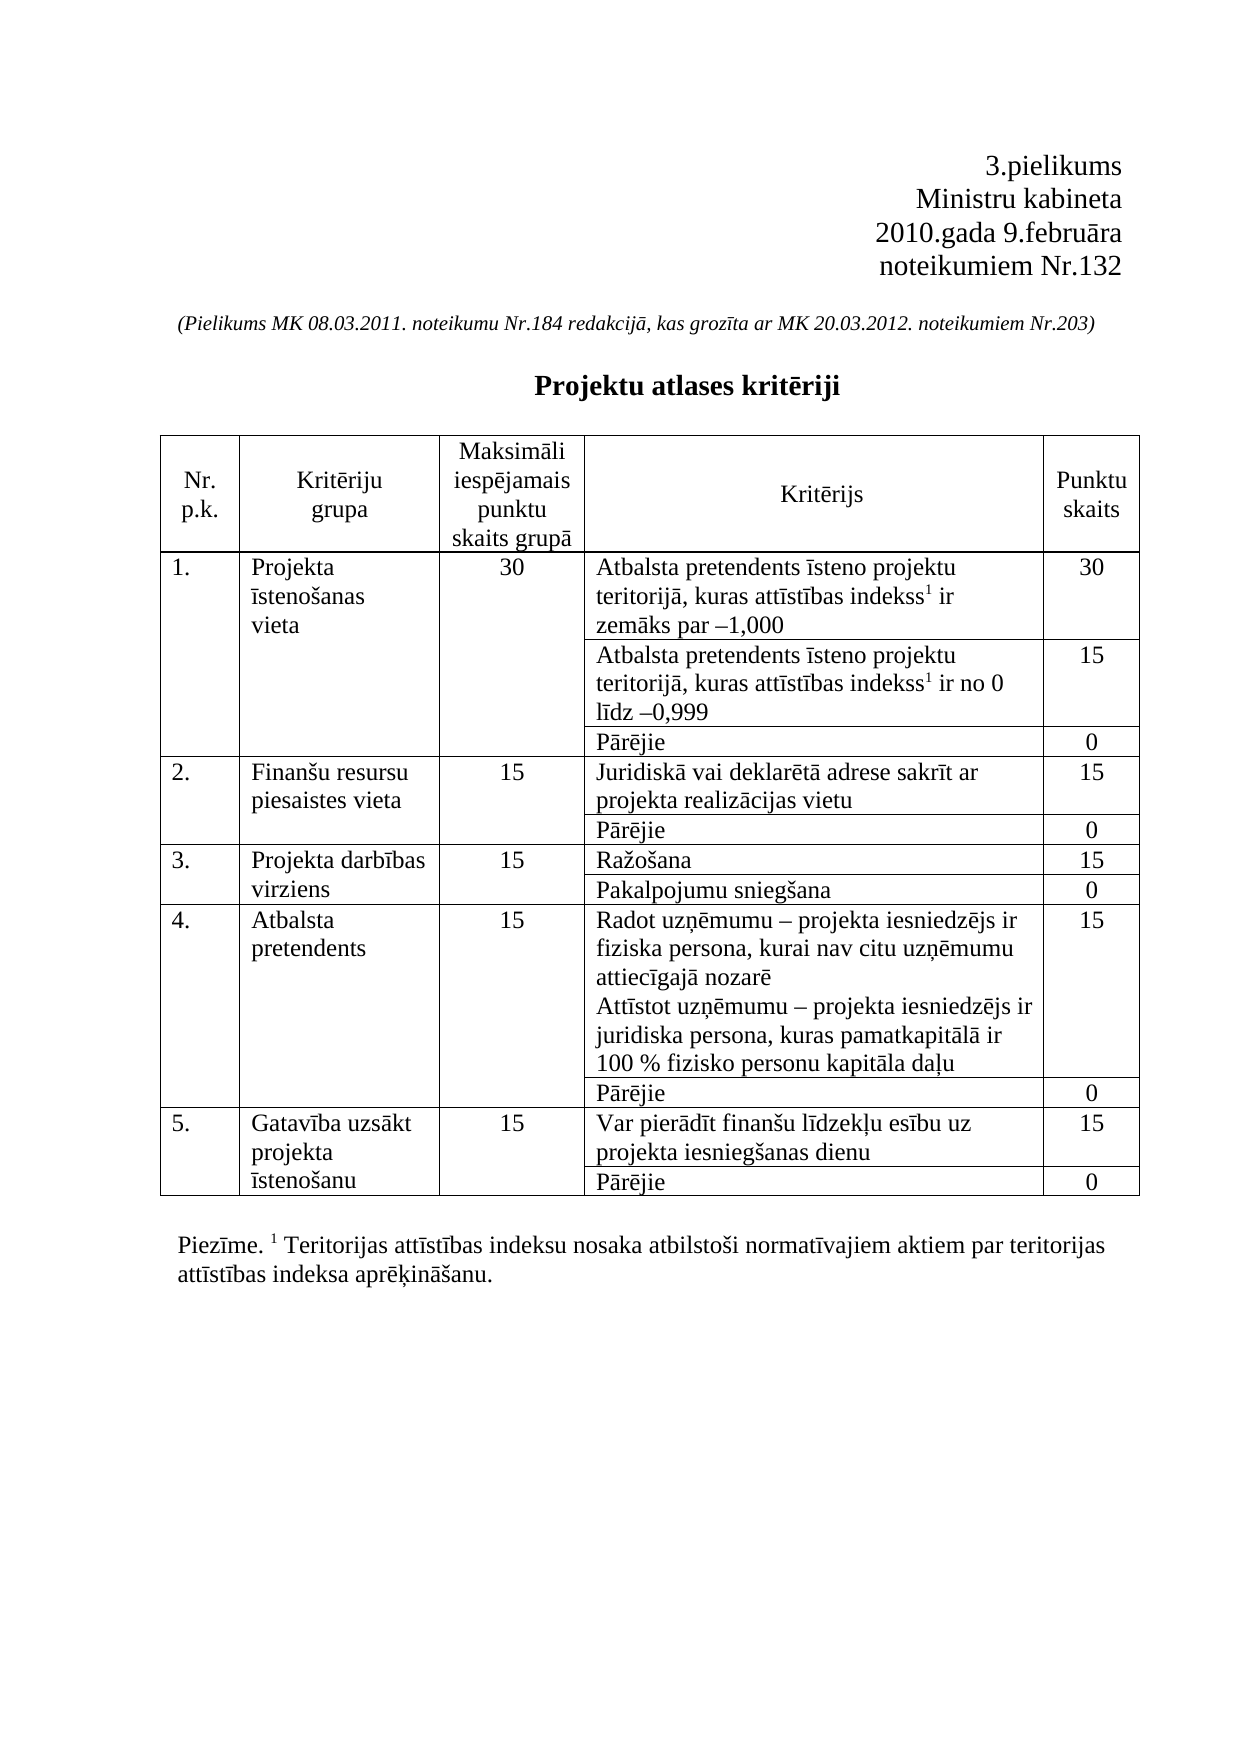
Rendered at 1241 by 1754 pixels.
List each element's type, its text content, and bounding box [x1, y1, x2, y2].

table_cell Finanšu resursu piesaistes vieta [240, 757, 439, 844]
table_cell 15 [440, 905, 584, 1107]
table_header Punktu skaits [1044, 436, 1139, 551]
table_cell Radot uzņēmumu – projekta iesniedzējs ir fiziska persona, kurai nav citu uzņēmumu attiecīgajā nozarē Attīstot uzņēmumu – projekta iesniedzējs ir juridiska persona, kuras pamatkapitālā ir 100 % fizisko personu kapitāla daļu [585, 905, 1043, 1077]
table_cell 3. [161, 845, 239, 904]
table_cell 15 [1044, 1108, 1139, 1166]
text 3.pielikums [177, 148, 1122, 181]
text 2010.gada 9.februāra [177, 215, 1122, 248]
table_header Kritēriju grupa [240, 436, 439, 551]
text Projektu atlases kritēriji [177, 368, 1122, 402]
table_cell 5. [161, 1108, 239, 1195]
table_cell Pārējie [585, 727, 1043, 756]
table_cell Juridiskā vai deklarētā adrese sakrīt ar projekta realizācijas vietu [585, 757, 1043, 814]
table_cell Atbalsta pretendents īsteno projektu teritorijā, kuras attīstības indekss1 ir no 0 līdz –0,999 [585, 640, 1043, 726]
table_cell Pakalpojumu sniegšana [585, 875, 1043, 904]
table_cell 2. [161, 757, 239, 844]
table_cell 0 [1044, 875, 1139, 904]
table_cell Pārējie [585, 1167, 1043, 1195]
table_cell 15 [1044, 757, 1139, 814]
text Piezīme. 1 Teritorijas attīstības indeksu nosaka atbilstoši normatīvajiem aktiem par teritorijas attīstības indeksa aprēķināšanu. [177, 1230, 1122, 1287]
table_cell Atbalsta pretendents [240, 905, 439, 1107]
table_cell 15 [1044, 640, 1139, 726]
table_cell 4. [161, 905, 239, 1107]
table_cell 30 [440, 553, 584, 756]
table_cell Var pierādīt finanšu līdzekļu esību uz projekta iesniegšanas dienu [585, 1108, 1043, 1166]
table_cell 15 [1044, 845, 1139, 874]
table_cell Pārējie [585, 815, 1043, 844]
table_cell Ražošana [585, 845, 1043, 874]
table_cell 30 [1044, 553, 1139, 639]
table_header Nr. p.k. [161, 436, 239, 551]
text noteikumiem Nr.132 [177, 248, 1122, 311]
table_cell 0 [1044, 815, 1139, 844]
table_cell 15 [440, 845, 584, 904]
table_cell Gatavība uzsākt projekta īstenošanu [240, 1108, 439, 1195]
table_cell 15 [440, 757, 584, 844]
table_cell 0 [1044, 1078, 1139, 1107]
text Ministru kabineta [177, 181, 1122, 215]
text (Pielikums MK 08.03.2011. noteikumu Nr.184 redakcijā, kas grozīta ar MK 20.03.2012. noteikumiem Nr.203) [177, 311, 1122, 335]
table_cell 0 [1044, 727, 1139, 756]
table_cell Projekta darbības virziens [240, 845, 439, 904]
table_cell Atbalsta pretendents īsteno projektu teritorijā, kuras attīstības indekss1 ir zemāks par –1,000 [585, 553, 1043, 639]
table_header Maksimāli iespējamais punktu skaits grupā [440, 436, 584, 551]
table_cell Projekta īstenošanas vieta [240, 553, 439, 756]
table_cell 15 [1044, 905, 1139, 1077]
table_cell 1. [161, 553, 239, 756]
table_cell 0 [1044, 1167, 1139, 1195]
table_cell 15 [440, 1108, 584, 1195]
table_header Kritērijs [585, 436, 1043, 551]
table_cell Pārējie [585, 1078, 1043, 1107]
